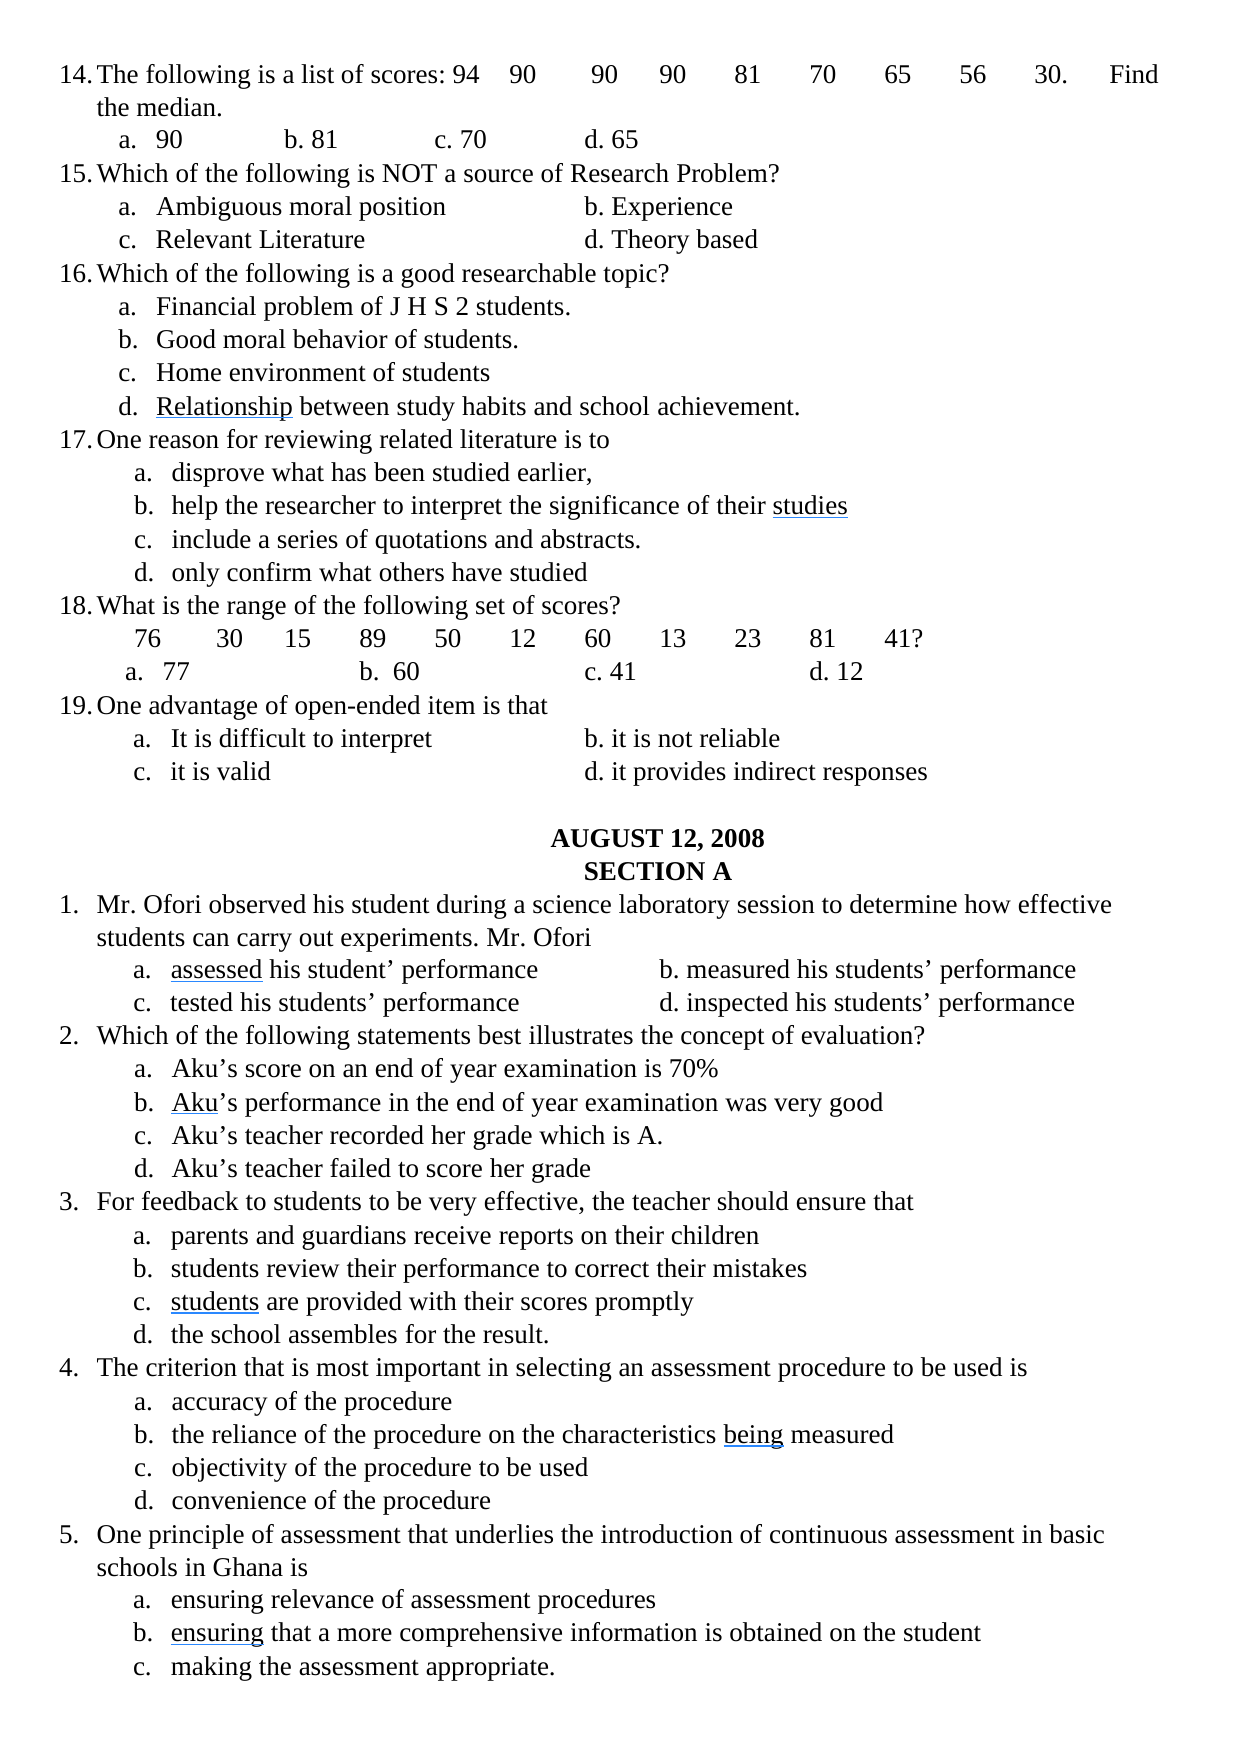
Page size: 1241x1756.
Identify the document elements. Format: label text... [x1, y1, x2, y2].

list the reliance of the procedure on the characteristics being measured [134, 1418, 1192, 1449]
list Financial problem of J H S 2 students. [118, 290, 1192, 321]
text c. tested his students’ performance d. inspected his students’ performance [133, 986, 1192, 1017]
list the school assembles for the result. [133, 1318, 1192, 1349]
list What is the range of the following set of scores? [59, 589, 1192, 620]
list Aku’s teacher failed to score her grade [134, 1152, 1192, 1183]
list only confirm what others have studied [134, 556, 1192, 587]
list Mr. Ofori observed his student during a science laboratory session to determine how effective students can carry out experiments. Mr. Ofori [59, 888, 1114, 952]
list Aku’s performance in the end of year examination was very good [134, 1086, 1192, 1117]
text c. it is valid d. it provides indirect responses [133, 755, 1192, 786]
list disprove what has been studied earlier, [134, 456, 1192, 487]
list Which of the following is a good researchable topic? [59, 257, 1192, 288]
list students are provided with their scores promptly [133, 1285, 1192, 1316]
list One principle of assessment that underlies the introduction of continuous assessment in basic schools in Ghana is [59, 1518, 1106, 1582]
list help the researcher to interpret the significance of their studies [134, 489, 1192, 521]
list One advantage of open-ended item is that [59, 689, 1192, 720]
list Good moral behavior of students. [118, 323, 1192, 354]
list include a series of quotations and abstracts. [134, 523, 1192, 554]
list The criterion that is most important in selecting an assessment procedure to be used is [59, 1351, 1192, 1383]
list Ambiguous moral position b. Experience [118, 190, 1192, 222]
list ensuring relevance of assessment procedures [133, 1583, 1192, 1614]
list making the assessment appropriate. [133, 1650, 1192, 1681]
list assessed his student’ performance b. measured his students’ performance [133, 954, 1192, 985]
list For feedback to students to be very effective, the teacher should ensure that [59, 1186, 1192, 1217]
list It is difficult to interpret b. it is not reliable [133, 722, 1192, 753]
list Relationship between study habits and school achievement. [118, 390, 1192, 421]
subtitle AUGUST 12, 2008 SECTION A [550, 822, 765, 886]
list ensuring that a more comprehensive information is obtained on the student [133, 1616, 1192, 1648]
list Aku’s teacher recorded her grade which is A. [134, 1119, 1192, 1150]
list objectivity of the procedure to be used [134, 1451, 1192, 1482]
list parents and guardians receive reports on their children [133, 1219, 1192, 1250]
list Which of the following is NOT a source of Research Problem? [59, 157, 1192, 188]
list Home environment of students [118, 356, 1192, 387]
text c. Relevant Literature d. Theory based [118, 224, 1192, 255]
list students review their performance to correct their mistakes [133, 1252, 1192, 1283]
list Aku’s score on an end of year examination is 70% [134, 1053, 1192, 1084]
text a. 90 b. 81 c. 70 d. 65 [118, 124, 1192, 155]
text 76 30 15 89 50 12 60 13 23 81 41? [134, 622, 1192, 653]
list Which of the following statements best illustrates the concept of evaluation? [59, 1019, 1192, 1051]
list accuracy of the procedure [134, 1385, 1192, 1416]
list One reason for reviewing related literature is to [59, 423, 1192, 454]
text a. 77 b. 60 c. 41 d. 12 [125, 656, 1192, 687]
list The following is a list of scores: 94 90 90 90 81 70 65 56 30. Find the median. [59, 58, 1159, 122]
list convenience of the procedure [134, 1484, 1192, 1516]
